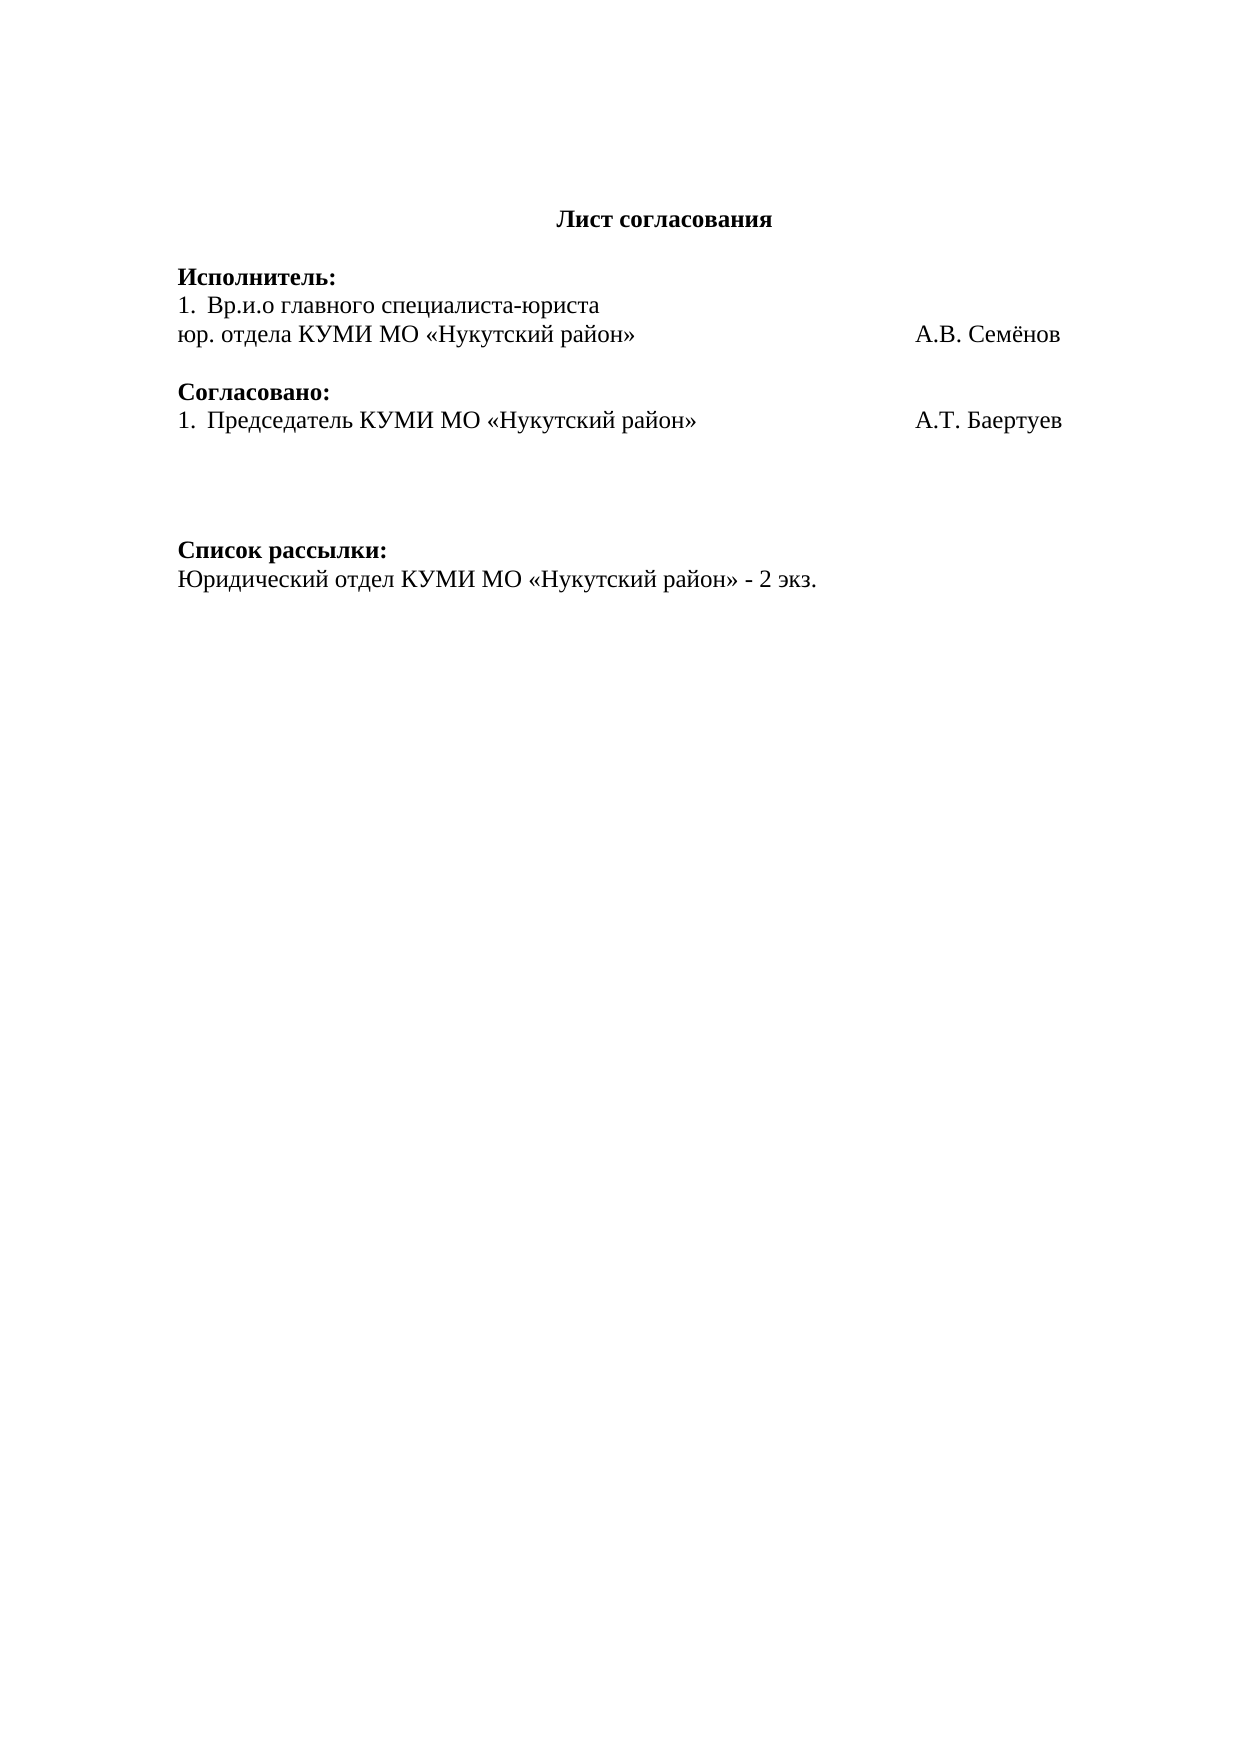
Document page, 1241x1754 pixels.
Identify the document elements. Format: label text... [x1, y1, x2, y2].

list Председатель КУМИ МО «Нукутский район» А.Т. Баертуев [177, 406, 1152, 434]
text юр. отдела КУМИ МО «Нукутский район» А.В. Семёнов [177, 319, 1152, 348]
text Согласовано: [177, 377, 1152, 406]
text Список рассылки: [177, 535, 1152, 564]
text Исполнитель: [177, 262, 1152, 291]
text Юридический отдел КУМИ МО «Нукутский район» - 2 экз. [177, 564, 1152, 592]
text Лист согласования [177, 204, 1152, 233]
list Вр.и.о главного специалиста-юриста [177, 291, 1152, 319]
